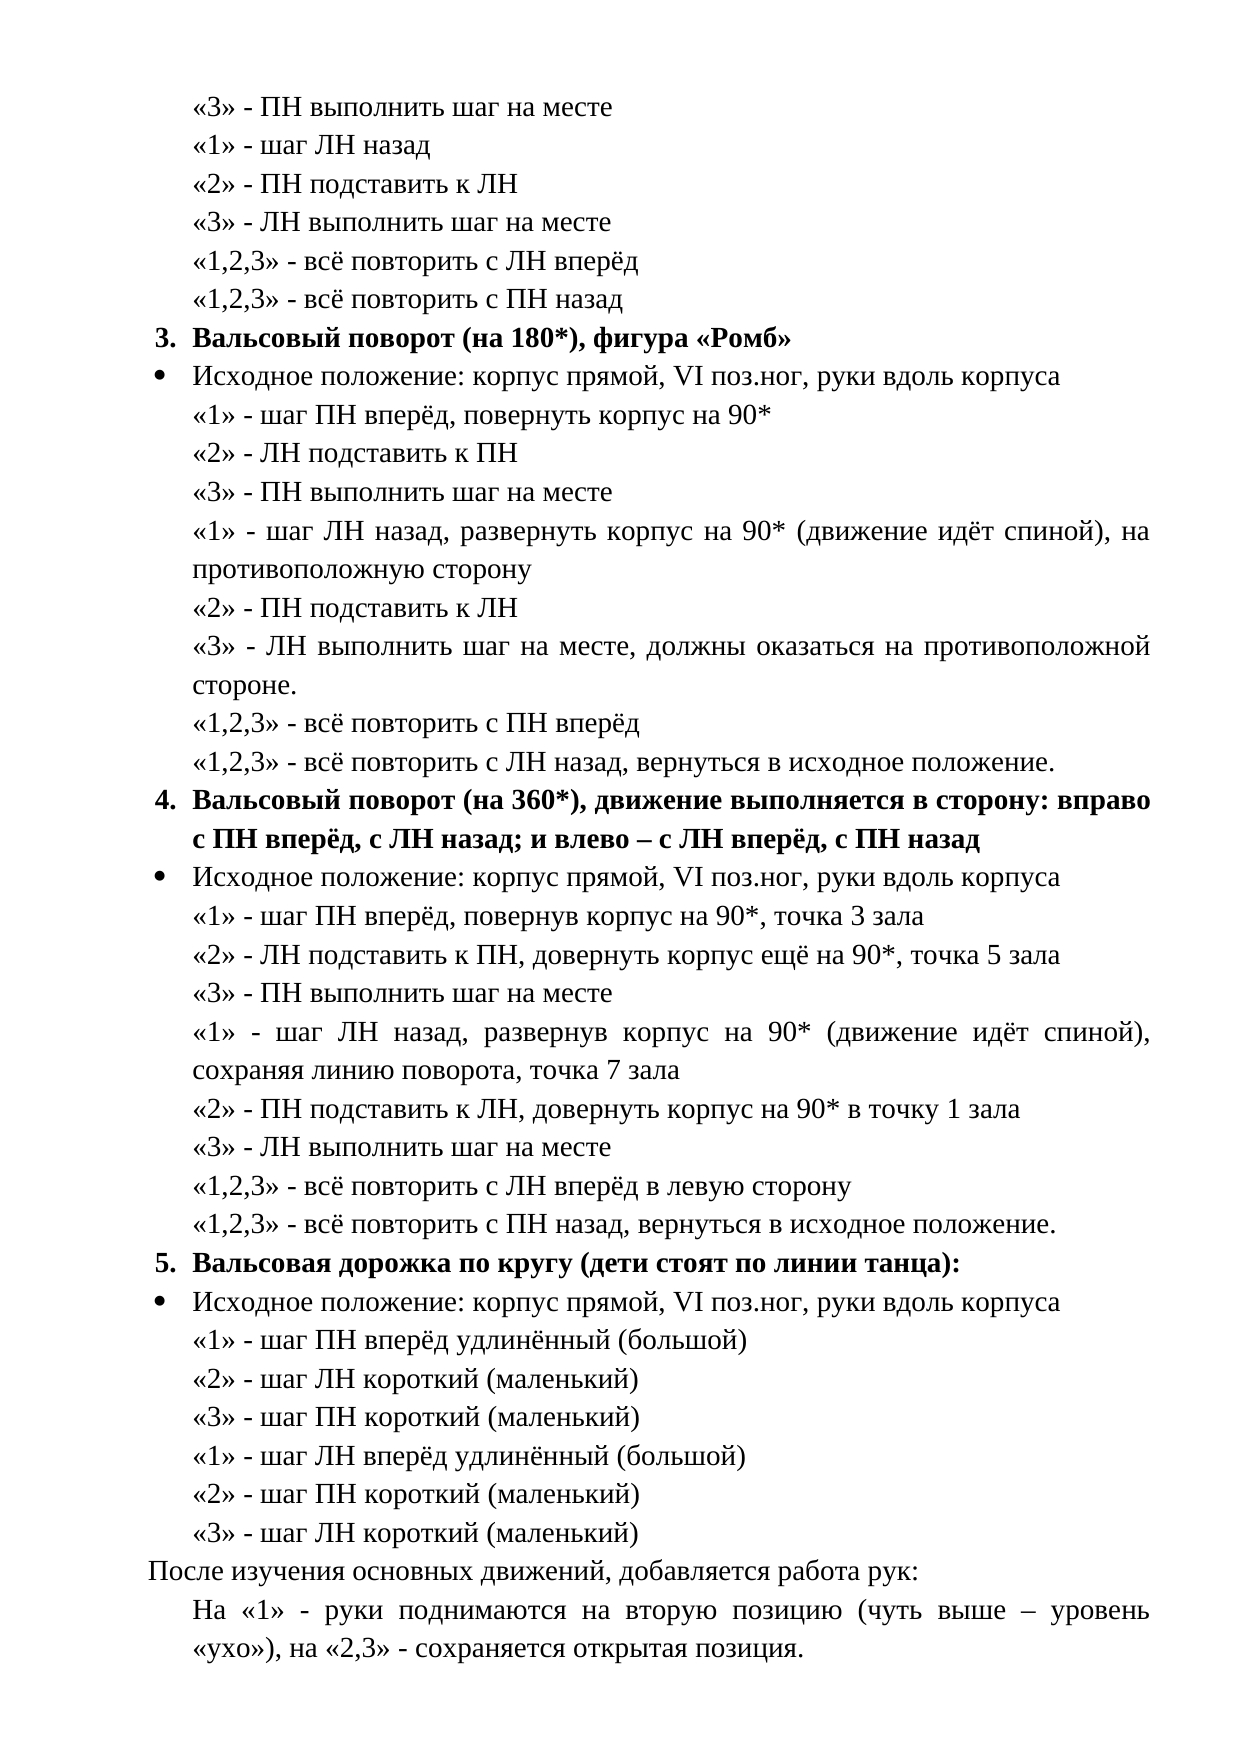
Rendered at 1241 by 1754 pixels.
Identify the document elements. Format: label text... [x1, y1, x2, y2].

text «2» - ПН подставить к ЛН [192, 590, 1152, 623]
text «2» - ПН подставить к ЛН, довернуть корпус на 90* в точку 1 зала [192, 1091, 1152, 1124]
list Вальсовый поворот (на 360*), движение выполняется в сторону: вправо с ПН вперёд, с ЛН назад; и влево – с ЛН вперёд, с ПН назад [154, 782, 1152, 854]
text «1,2,3» - всё повторить с ПН назад, вернуться в исходное положение. [192, 1207, 1152, 1240]
text «3» - шаг ПН короткий (маленький) [192, 1399, 1152, 1433]
text «2» - ЛН подставить к ПН [192, 436, 1152, 469]
text «1» - шаг ПН вперёд, повернуть корпус на 90* [192, 397, 1152, 431]
text «3» - ПН выполнить шаг на месте [192, 89, 1152, 122]
text «1» - шаг ЛН назад, развернуть корпус на 90* (движение идёт спиной), на противоположную сторону [192, 513, 1152, 585]
text «1» - шаг ПН вперёд, повернув корпус на 90*, точка 3 зала [192, 898, 1152, 932]
text «1» - шаг ЛН вперёд удлинённый (большой) [192, 1438, 1152, 1471]
text «2» - ПН подставить к ЛН [192, 166, 1152, 199]
text На «1» - руки поднимаются на вторую позицию (чуть выше – уровень «ухо»), на «2,3» - сохраняется открытая позиция. [192, 1592, 1152, 1664]
text «3» - ПН выполнить шаг на месте [192, 975, 1152, 1009]
text «3» - ЛН выполнить шаг на месте, должны оказаться на противоположной стороне. [192, 628, 1152, 700]
text После изучения основных движений, добавляется работа рук: [148, 1553, 1152, 1587]
list Исходное положение: корпус прямой, VI поз.ног, руки вдоль корпуса [154, 1284, 1152, 1317]
text «1» - шаг ЛН назад, развернув корпус на 90* (движение идёт спиной), сохраняя линию поворота, точка 7 зала [192, 1014, 1152, 1086]
text «3» - ЛН выполнить шаг на месте [192, 204, 1152, 238]
text «3» - шаг ЛН короткий (маленький) [192, 1515, 1152, 1548]
text «2» - ЛН подставить к ПН, довернуть корпус ещё на 90*, точка 5 зала [192, 937, 1152, 970]
list Исходное положение: корпус прямой, VI поз.ног, руки вдоль корпуса [154, 859, 1152, 893]
text «3» - ЛН выполнить шаг на месте [192, 1129, 1152, 1163]
list Вальсовая дорожка по кругу (дети стоят по линии танца): [154, 1245, 1152, 1279]
text «2» - шаг ПН короткий (маленький) [192, 1476, 1152, 1510]
text «3» - ПН выполнить шаг на месте [192, 474, 1152, 508]
text «2» - шаг ЛН короткий (маленький) [192, 1361, 1152, 1394]
list Вальсовый поворот (на 180*), фигура «Ромб» [154, 320, 1152, 353]
list Исходное положение: корпус прямой, VI поз.ног, руки вдоль корпуса [154, 358, 1152, 392]
text «1,2,3» - всё повторить с ЛН вперёд [192, 243, 1152, 276]
text «1» - шаг ЛН назад [192, 127, 1152, 161]
text «1,2,3» - всё повторить с ПН назад [192, 281, 1152, 315]
text «1,2,3» - всё повторить с ЛН вперёд в левую сторону [192, 1168, 1152, 1202]
text «1,2,3» - всё повторить с ЛН назад, вернуться в исходное положение. [192, 744, 1152, 777]
text «1» - шаг ПН вперёд удлинённый (большой) [192, 1322, 1152, 1356]
text «1,2,3» - всё повторить с ПН вперёд [192, 705, 1152, 739]
